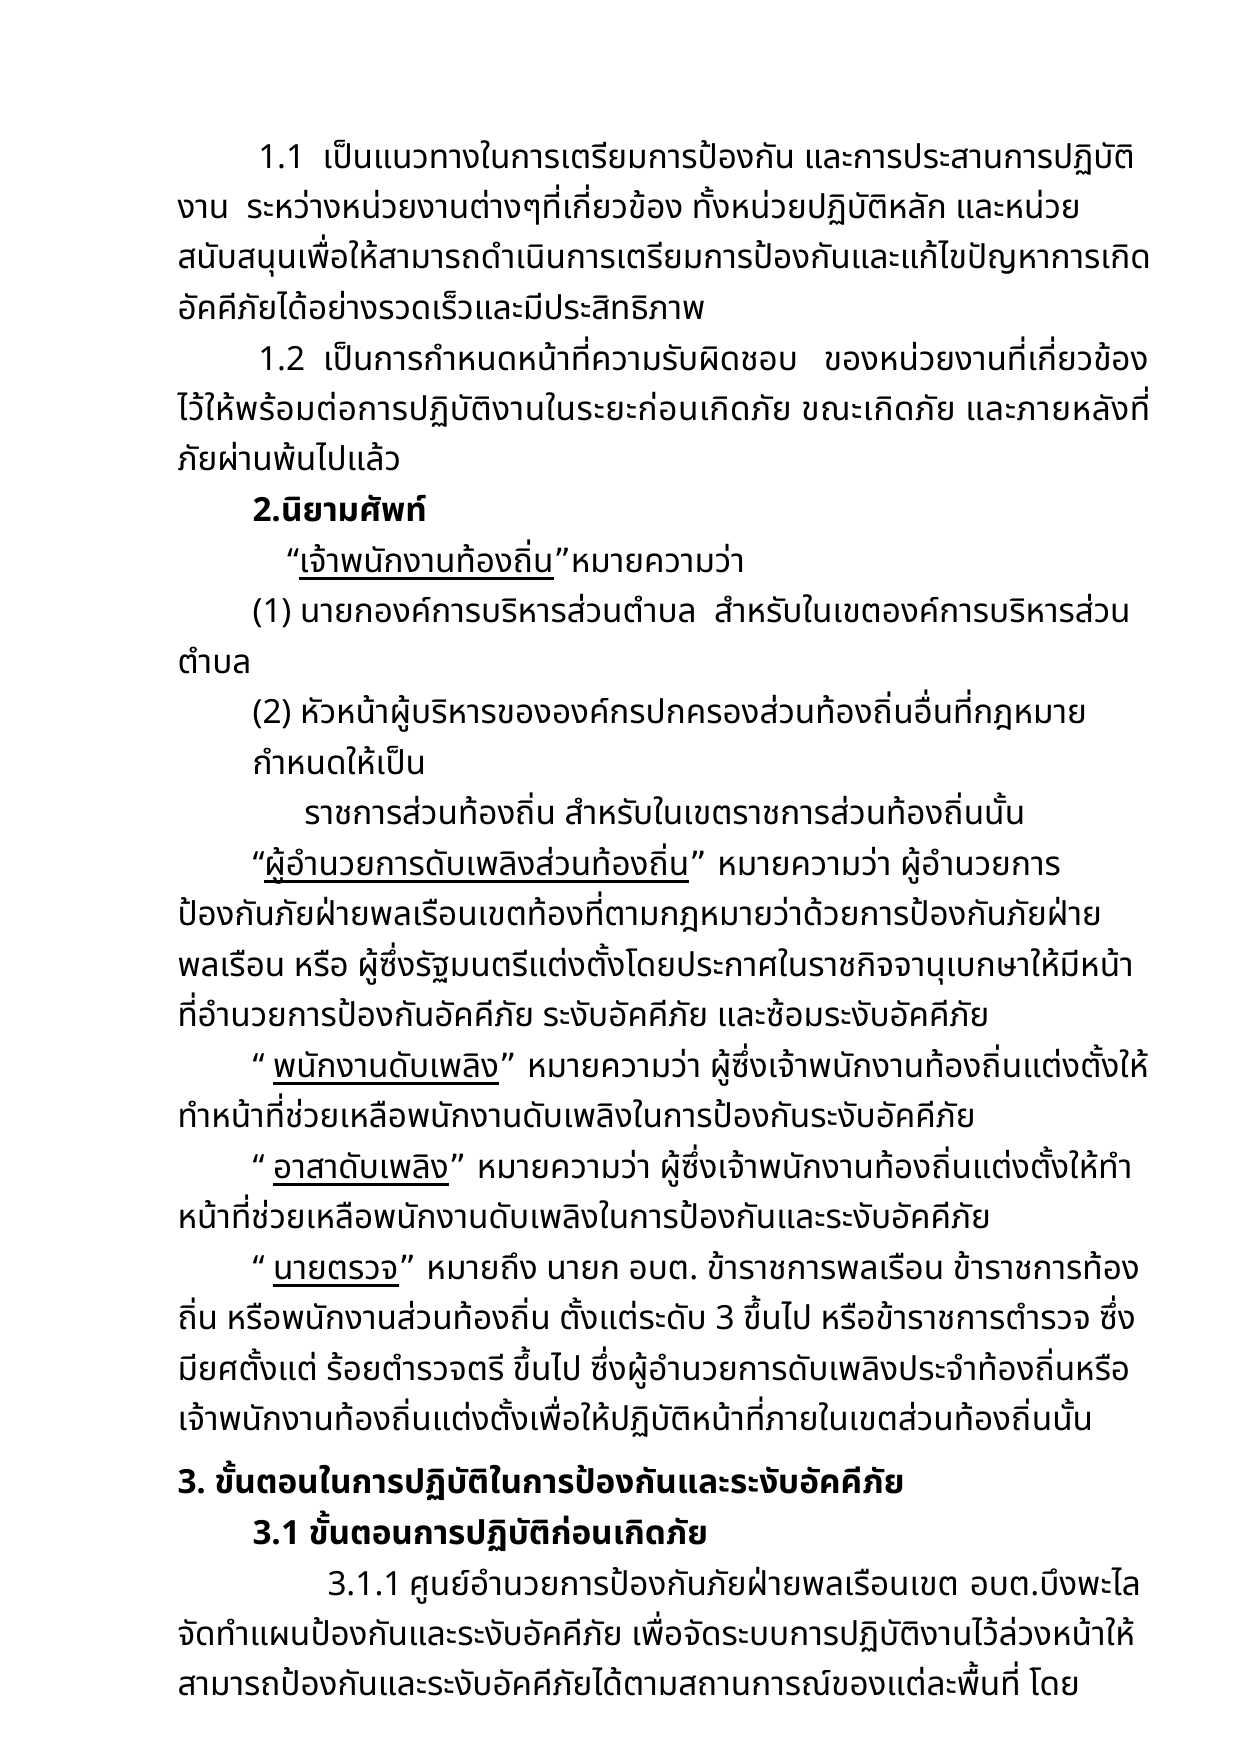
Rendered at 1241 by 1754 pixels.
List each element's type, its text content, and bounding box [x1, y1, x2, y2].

text (2) หัวหน้าผู้บริหารขององค์กรปกครองส่วนท้องถิ่นอื่นที่กฎหมายกำหนดให้เป็น [252, 688, 1152, 789]
text “ นายตรวจ” หมายถึง นายก อบต. ข้าราชการพลเรือน ข้าราชการท้องถิ่น หรือพนักงานส่วนท้องถิ่น ตั้งแต่ระดับ 3 ขึ้นไป หรือข้าราชการตำรวจ ซึ่งมียศตั้งแต่ ร้อยตำรวจตรี ขึ้นไป ซึ่งผู้อำนวยการดับเพลิงประจำท้องถิ่นหรือเจ้าพนักงานท้องถิ่นแต่งตั้งเพื่อให้ปฏิบัติหน้าที่ภายในเขตส่วนท้องถิ่นนั้น [177, 1243, 1152, 1446]
text “ อาสาดับเพลิง” หมายความว่า ผู้ซึ่งเจ้าพนักงานท้องถิ่นแต่งตั้งให้ทำหน้าที่ช่วยเหลือพนักงานดับเพลิงในการป้องกันและระงับอัคคีภัย [177, 1142, 1152, 1243]
text 1.1 เป็นแนวทางในการเตรียมการป้องกัน และการประสานการปฏิบัติงาน ระหว่างหน่วยงานต่างๆที่เกี่ยวข้อง ทั้งหน่วยปฏิบัติหลัก และหน่วยสนับสนุนเพื่อให้สามารถดำเนินการเตรียมการป้องกันและแก้ไขปัญหาการเกิดอัคคีภัยได้อย่างรวดเร็วและมีประสิทธิภาพ [177, 132, 1152, 334]
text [177, 1559, 1152, 1711]
text “ผู้อำนวยการดับเพลิงส่วนท้องถิ่น” หมายความว่า ผู้อำนวยการป้องกันภัยฝ่ายพลเรือนเขตท้องที่ตามกฎหมายว่าด้วยการป้องกันภัยฝ่ายพลเรือน หรือ ผู้ซึ่งรัฐมนตรีแต่งตั้งโดยประกาศในราชกิจจานุเบกษาให้มีหน้าที่อำนวยการป้องกันอัคคีภัย ระงับอัคคีภัย และซ้อมระงับอัคคีภัย [177, 839, 1152, 1041]
text 3. ขั้นตอนในการปฏิบัติในการป้องกันและระงับอัคคีภัย [177, 1458, 1152, 1509]
text 2.นิยามศัพท์ [177, 486, 1152, 536]
text “ พนักงานดับเพลิง” หมายความว่า ผู้ซึ่งเจ้าพนักงานท้องถิ่นแต่งตั้งให้ทำหน้าที่ช่วยเหลือพนักงานดับเพลิงในการป้องกันระงับอัคคีภัย [177, 1041, 1152, 1142]
text “เจ้าพนักงานท้องถิ่น”หมายความว่า [177, 536, 1152, 587]
text 3.1 ขั้นตอนการปฏิบัติก่อนเกิดภัย [177, 1509, 1152, 1559]
text ราชการส่วนท้องถิ่น สำหรับในเขตราชการส่วนท้องถิ่นนั้น [252, 789, 1152, 839]
text (1) นายกองค์การบริหารส่วนตำบล สำหรับในเขตองค์การบริหารส่วนตำบล [177, 587, 1152, 688]
text 1.2 เป็นการกำหนดหน้าที่ความรับผิดชอบ ของหน่วยงานที่เกี่ยวข้องไว้ให้พร้อมต่อการปฏิบัติงานในระยะก่อนเกิดภัย ขณะเกิดภัย และภายหลังที่ภัยผ่านพ้นไปแล้ว [177, 334, 1152, 486]
